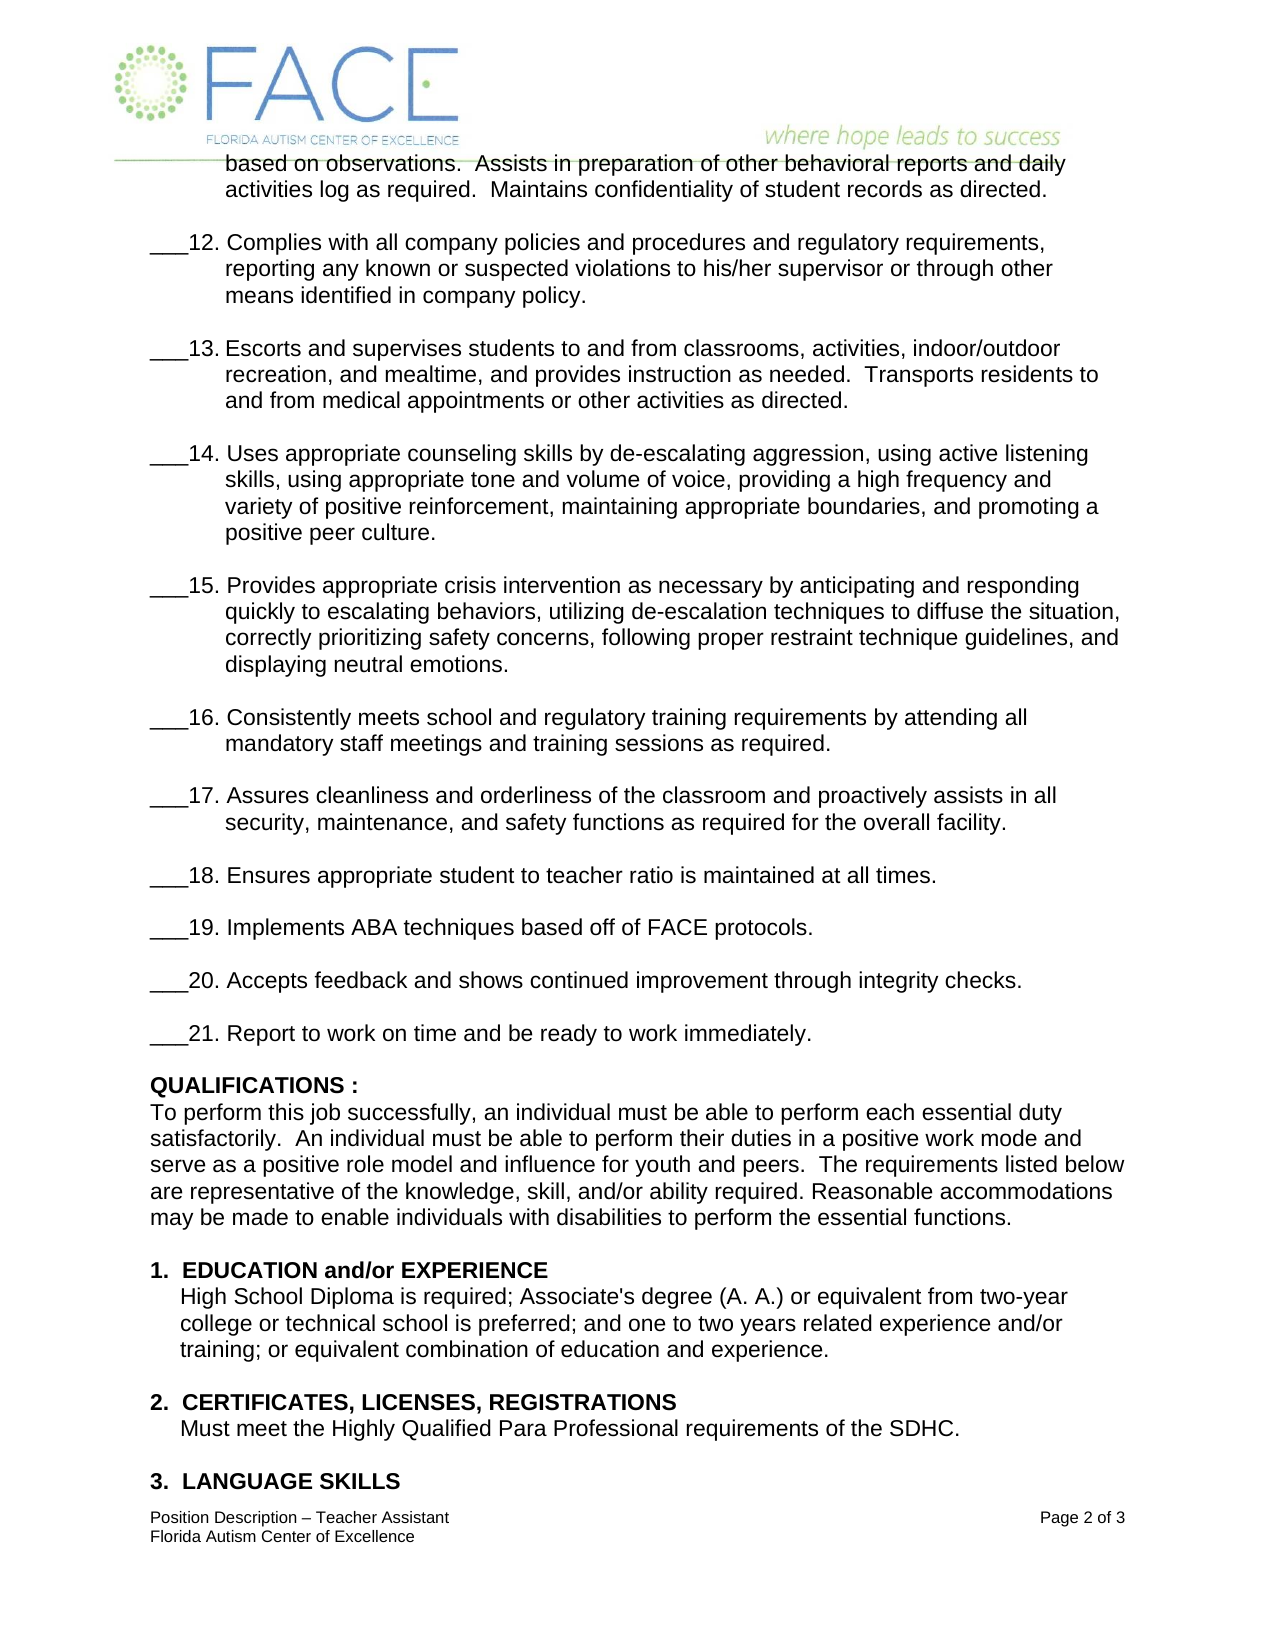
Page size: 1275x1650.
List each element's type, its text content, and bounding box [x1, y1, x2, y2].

text ___21. Report to work on time and be ready to work immediately. [150, 1020, 1125, 1046]
text ___12. Complies with all company policies and procedures and regulatory requirements, reporting any known or suspected violations to his/her supervisor or through other means identified in company policy. [150, 229, 1125, 308]
text 1. EDUCATION and/or EXPERIENCE [150, 1257, 1125, 1283]
text 3. LANGUAGE SKILLS [150, 1468, 1125, 1494]
text ___15. Provides appropriate crisis intervention as necessary by anticipating and responding quickly to escalating behaviors, utilizing de-escalation techniques to diffuse the situation, correctly prioritizing safety concerns, following proper restraint technique guidelines, and displaying neutral emotions. [150, 572, 1125, 677]
text ___18. Ensures appropriate student to teacher ratio is maintained at all times. [150, 862, 1125, 888]
text ___20. Accepts feedback and shows continued improvement through integrity checks. [150, 967, 1125, 993]
text 2. CERTIFICATES, LICENSES, REGISTRATIONS [150, 1389, 1125, 1415]
text ___13. Escorts and supervises students to and from classrooms, activities, indoor/outdoor recreation, and mealtime, and provides instruction as needed. Transports residents to and from medical appointments or other activities as directed. [150, 334, 1125, 413]
picture [56, 32, 1127, 174]
text ___17. Assures cleanliness and orderliness of the classroom and proactively assists in all security, maintenance, and safety functions as required for the overall facility. [150, 782, 1125, 835]
text Must meet the Highly Qualified Para Professional requirements of the SDHC. [180, 1415, 1125, 1441]
text ___14. Uses appropriate counseling skills by de-escalating aggression, using active listening skills, using appropriate tone and volume of voice, providing a high frequency and variety of positive reinforcement, maintaining appropriate boundaries, and promoting a positive peer culture. [150, 440, 1125, 545]
text To perform this job successfully, an individual must be able to perform each essential duty satisfactorily. An individual must be able to perform their duties in a positive work mode and serve as a positive role model and influence for youth and peers. The requirements listed below are representative of the knowledge, skill, and/or ability required. Reasonable accommodations may be made to enable individuals with disabilities to perform the essential functions. [150, 1099, 1125, 1231]
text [150, 150, 1125, 203]
text ___19. Implements ABA techniques based off of FACE protocols. [150, 914, 1125, 941]
text High School Diploma is required; Associate's degree (A. A.) or equivalent from two-year college or technical school is preferred; and one to two years related experience and/or training; or equivalent combination of education and experience. [180, 1283, 1125, 1362]
text ___16. Consistently meets school and regulatory training requirements by attending all mandatory staff meetings and training sessions as required. [150, 703, 1125, 756]
text QUALIFICATIONS : [150, 1072, 1125, 1099]
